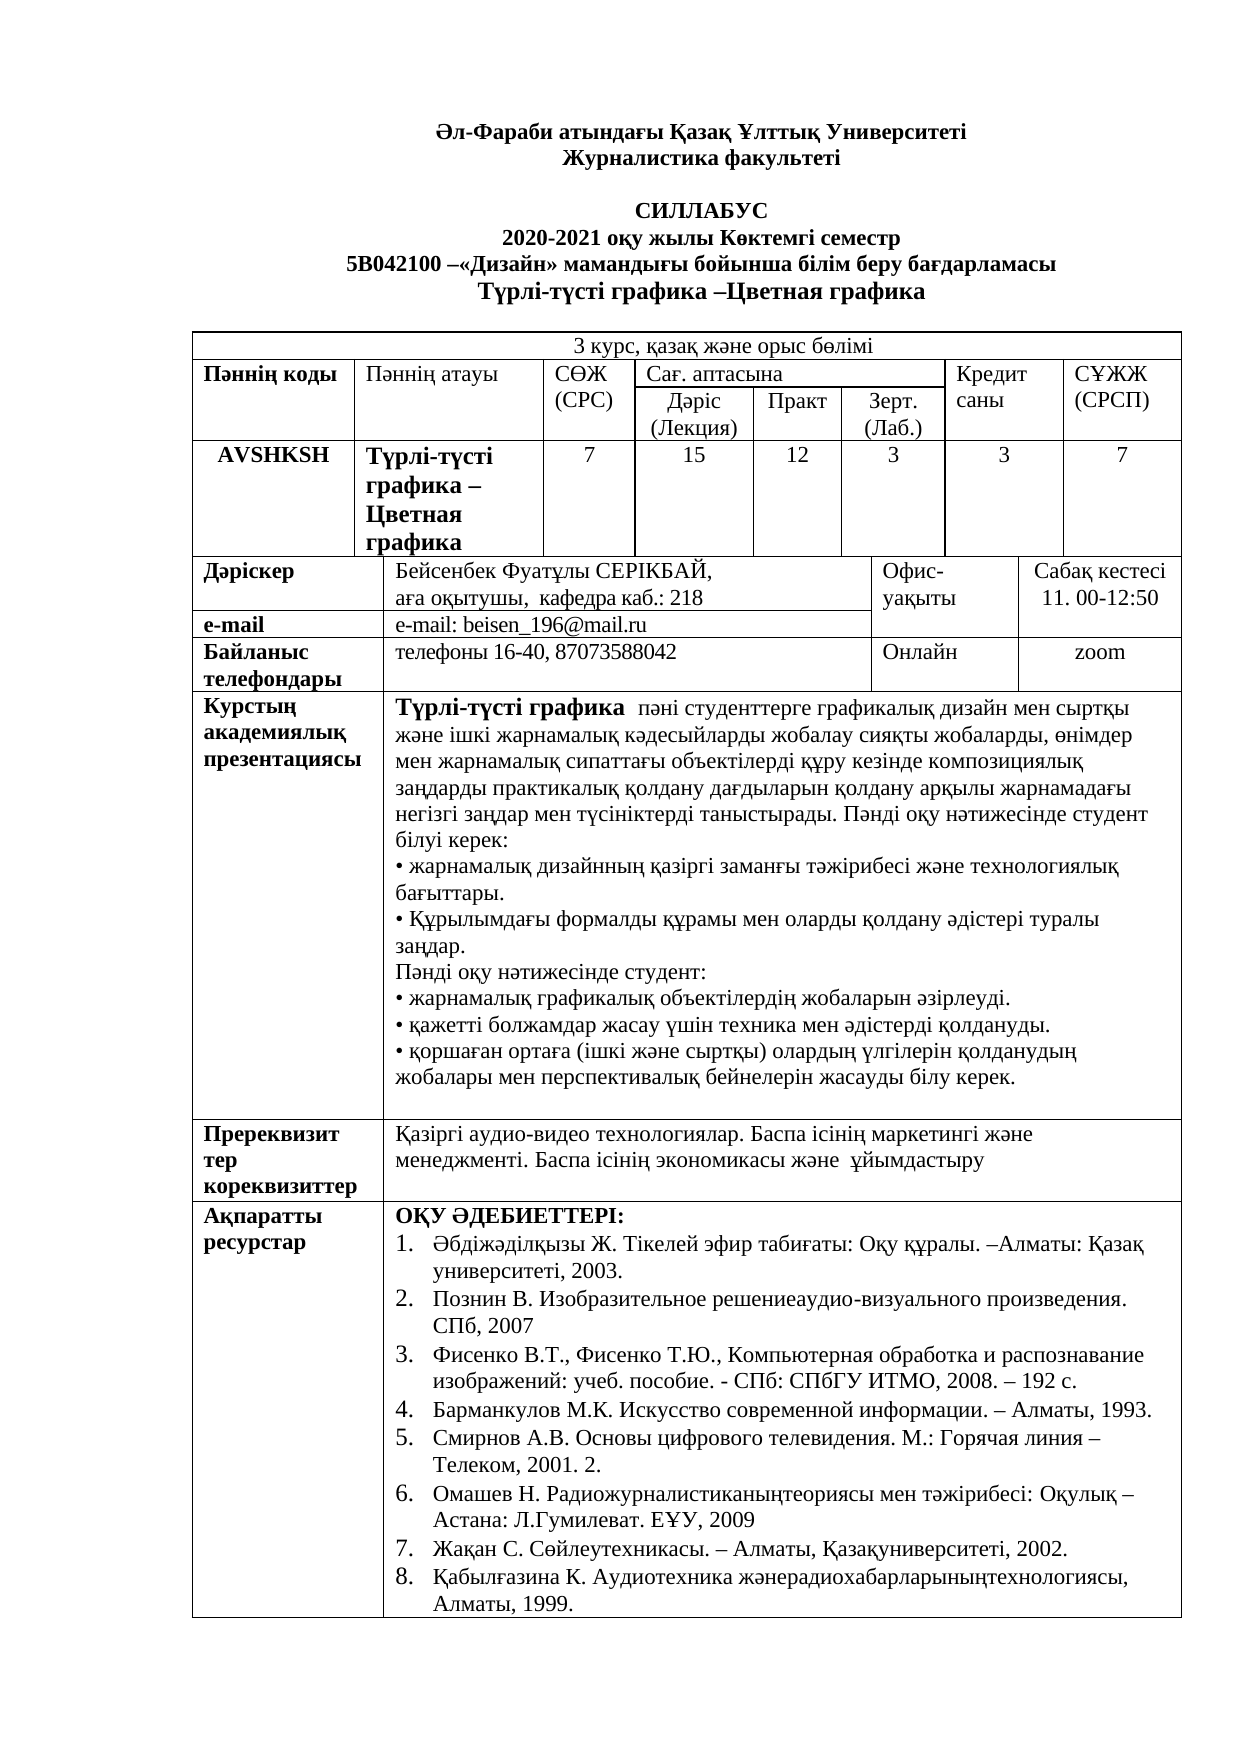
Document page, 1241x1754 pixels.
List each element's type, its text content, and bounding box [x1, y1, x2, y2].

table_header 3 курс, қазақ және орыс бөлімі [193, 333, 1181, 359]
text Журналистика факультеті [196, 144, 1152, 171]
table_cell Зерт. (Лаб.) [842, 388, 944, 440]
table_cell Пререквизит тер кореквизиттер [193, 1120, 383, 1201]
table_cell Түрлі-түсті графика пәні студенттерге графикалық дизайн мен сыртқы және ішкі жарнамалық кәдесыйларды жобалау сияқты жобаларды, өнімдер мен жарнамалық сипаттағы объектілерді құру кезінде композициялық заңдарды практикалық қолдану дағдыларын қолдану арқылы жарнамадағы негізгі заңдар мен түсініктерді таныстырады. Пәнді оқу нәтижесінде студент білуі керек: • жарнамалық дизайнның қазіргі заманғы тәжірибесі және технологиялық бағыттары. • Құрылымдағы формалды құрамы мен оларды қолдану әдістері туралы заңдар. Пәнді оқу нәтижесінде студент: • жарнамалық графикалық объектілердің жобаларын әзірлеуді. • қажетті болжамдар жасау үшін техника мен әдістерді қолдануды. • қоршаған ортаға (ішкі және сыртқы) олардың үлгілерін қолданудың жобалары мен перспективалық бейнелерін жасауды білу керек. [384, 692, 1181, 1118]
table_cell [384, 1202, 1181, 1617]
table_cell Кредит саны [946, 360, 1063, 440]
table_cell СҰЖЖ (СРСП) [1064, 360, 1181, 440]
table_cell e-mail: beisen_196@mail.ru [384, 611, 871, 637]
table_cell e-mail [193, 611, 383, 637]
table_cell Сағ. аптасына [636, 360, 944, 386]
text СИЛЛАБУС [196, 197, 1152, 223]
table_cell телефоны 16-40, 87073588042 [384, 638, 871, 691]
table_cell Онлайн [872, 638, 1018, 691]
table_cell AVSHKSH [193, 441, 354, 556]
table_cell Түрлі-түсті графика –Цветная графика [355, 441, 543, 556]
title Түрлі-түсті графика –Цветная графика [177, 276, 1152, 305]
table_cell Пәннің атауы [355, 360, 543, 440]
table_cell 3 [842, 441, 944, 556]
table_cell Офис-уақыты [872, 557, 1018, 637]
table_cell 7 [544, 441, 634, 556]
table_cell Практ [754, 388, 841, 440]
table_cell 3 [946, 441, 1063, 556]
table_cell Байланыс телефондары [193, 638, 383, 691]
table_cell Курстың академиялық презентациясы [193, 692, 383, 1118]
table_cell 7 [1064, 441, 1181, 556]
table_cell Дәріскер [193, 557, 383, 610]
table_cell СӨЖ (СРС) [544, 360, 634, 440]
title 2020-2021 оқу жылы Көктемгі семестр [177, 223, 1152, 250]
table_cell 15 [636, 441, 753, 556]
table_cell Бейсенбек Фуатұлы СЕРІКБАЙ, аға оқытушы, кафедра каб.: 218 [384, 557, 871, 610]
title Әл-Фараби атындағы Қазақ Ұлттық Университеті [177, 118, 1152, 144]
table_cell 12 [754, 441, 841, 556]
title 5В042100 –«Дизайн» мамандығы бойынша білім беру бағдарламасы [177, 250, 1152, 276]
table_cell zoom [1019, 638, 1181, 691]
table_cell Сабақ кестесі 11. 00-12:50 [1019, 557, 1181, 637]
table_cell Ақпаратты ресурстар [193, 1202, 383, 1617]
table_cell Пәннің коды [193, 360, 354, 440]
table_cell Дәріс (Лекция) [636, 388, 753, 440]
table_cell Қазіргі аудио-видео технологиялар. Баспа ісінің маркетингі және менеджменті. Баспа ісінің экономикасы және ұйымдастыру [384, 1120, 1181, 1201]
